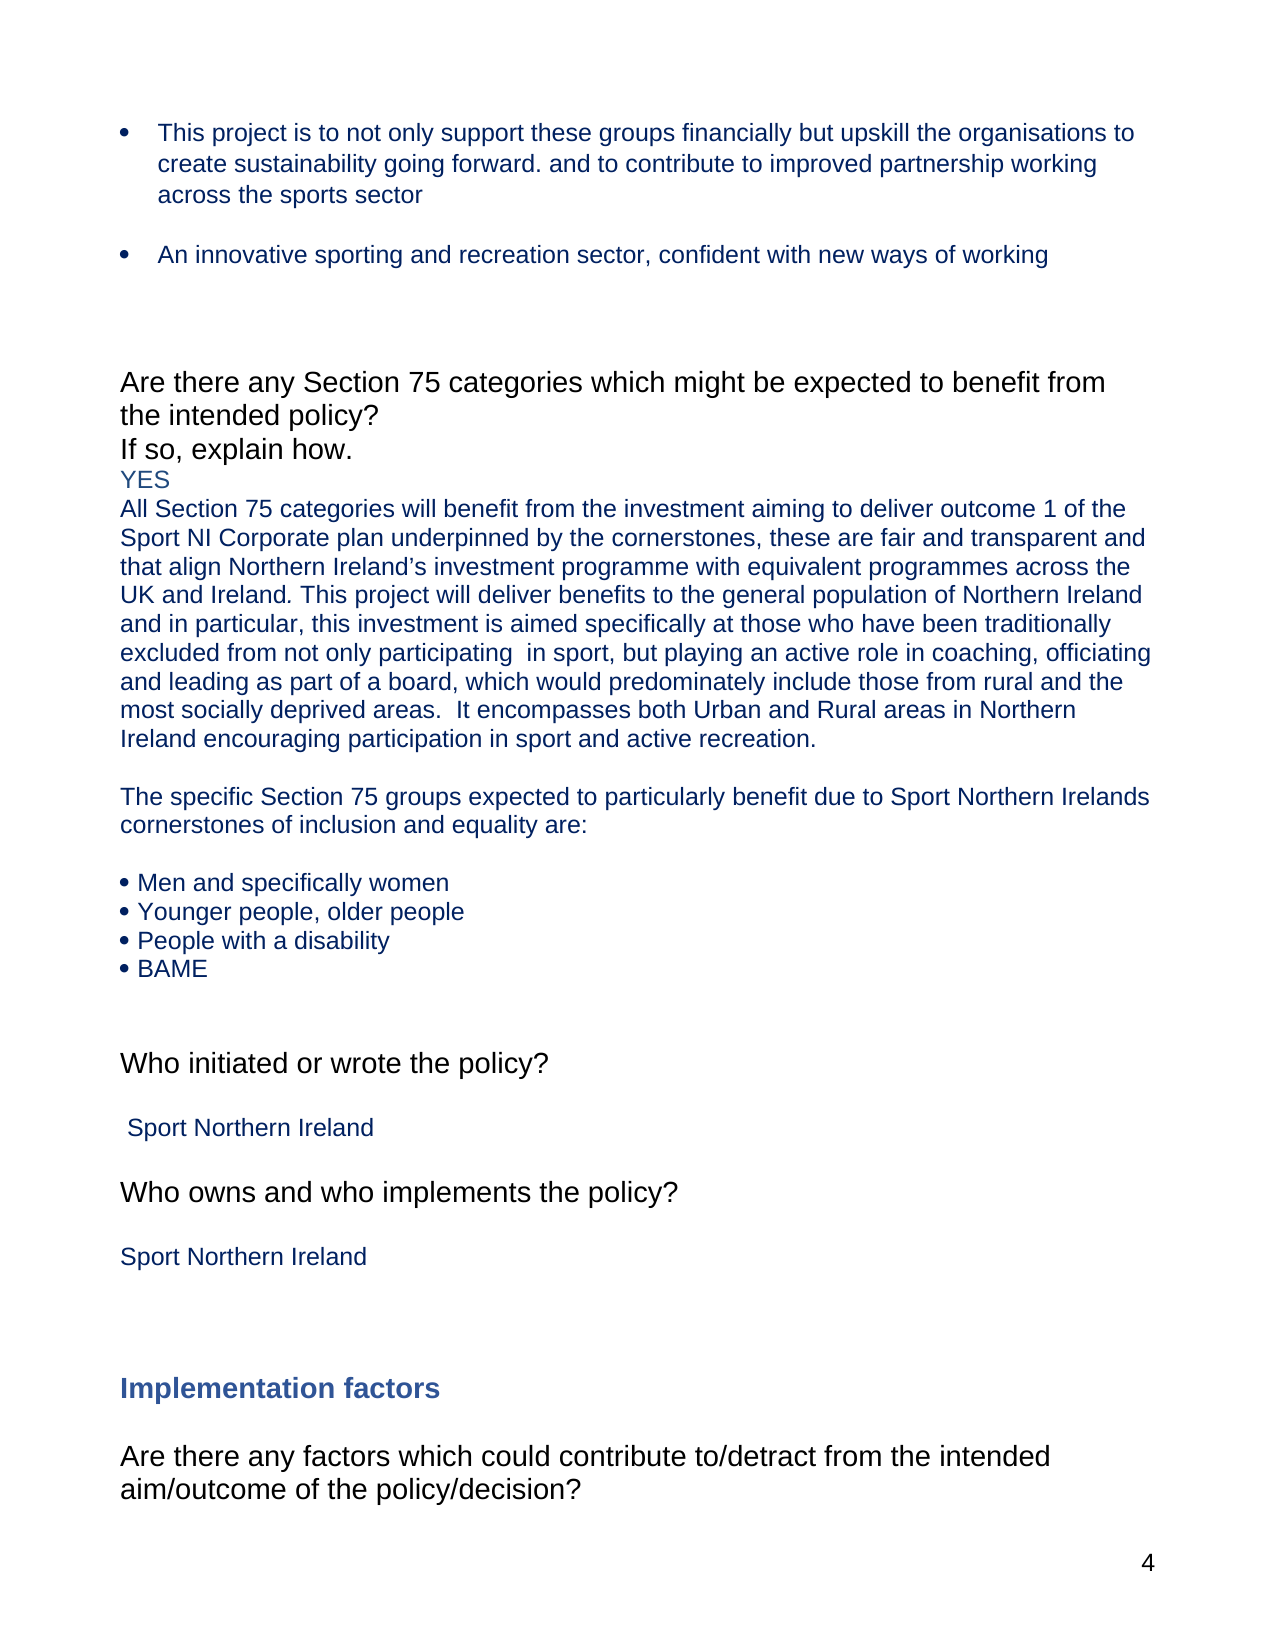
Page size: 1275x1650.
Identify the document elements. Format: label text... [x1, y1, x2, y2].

text Men and specifically women [120, 868, 1155, 897]
text Implementation factors [120, 1371, 1155, 1405]
text People with a disability [120, 926, 1155, 954]
text Younger people, older people [120, 897, 1155, 926]
text Who initiated or wrote the policy? [120, 1046, 1155, 1079]
text YES [120, 465, 1155, 494]
list This project is to not only support these groups financially but upskill the organisations to create sustainability going forward. and to contribute to improved partnership working across the sports sector [120, 118, 1155, 209]
text Are there any factors which could contribute to/detract from the intended aim/outcome of the policy/decision? [120, 1438, 1155, 1506]
text Are there any categories which might be expected to benefit from the intended policy? [120, 365, 1155, 432]
list An innovative sporting and recreation sector, confident with new ways of working [120, 240, 1155, 269]
text Who owns and who implements the policy? [120, 1175, 1155, 1208]
text BAME [120, 954, 1155, 983]
text Sport Northern Ireland [120, 1242, 1155, 1271]
text The specific Section 75 groups expected to particularly benefit due to Sport Northern Irelands cornerstones of inclusion and equality are: [120, 782, 1155, 839]
text Sport Northern Ireland [120, 1113, 1155, 1141]
text All Section 75 categories will benefit from the investment aiming to deliver outcome 1 of the Sport NI Corporate plan underpinned by the cornerstones, these are fair and transparent and that align Northern Ireland’s investment programme with equivalent programmes across the UK and Ireland. This project will deliver benefits to the general population of Northern Ireland and in particular, this investment is aimed specifically at those who have been traditionally excluded from not only participating in sport, but playing an active role in coaching, officiating and leading as part of a board, which would predominately include those from rural and the most socially deprived areas. It encompasses both Urban and Rural areas in Northern Ireland encouraging participation in sport and active recreation. [120, 494, 1155, 753]
text If so, explain how. [120, 432, 1155, 465]
